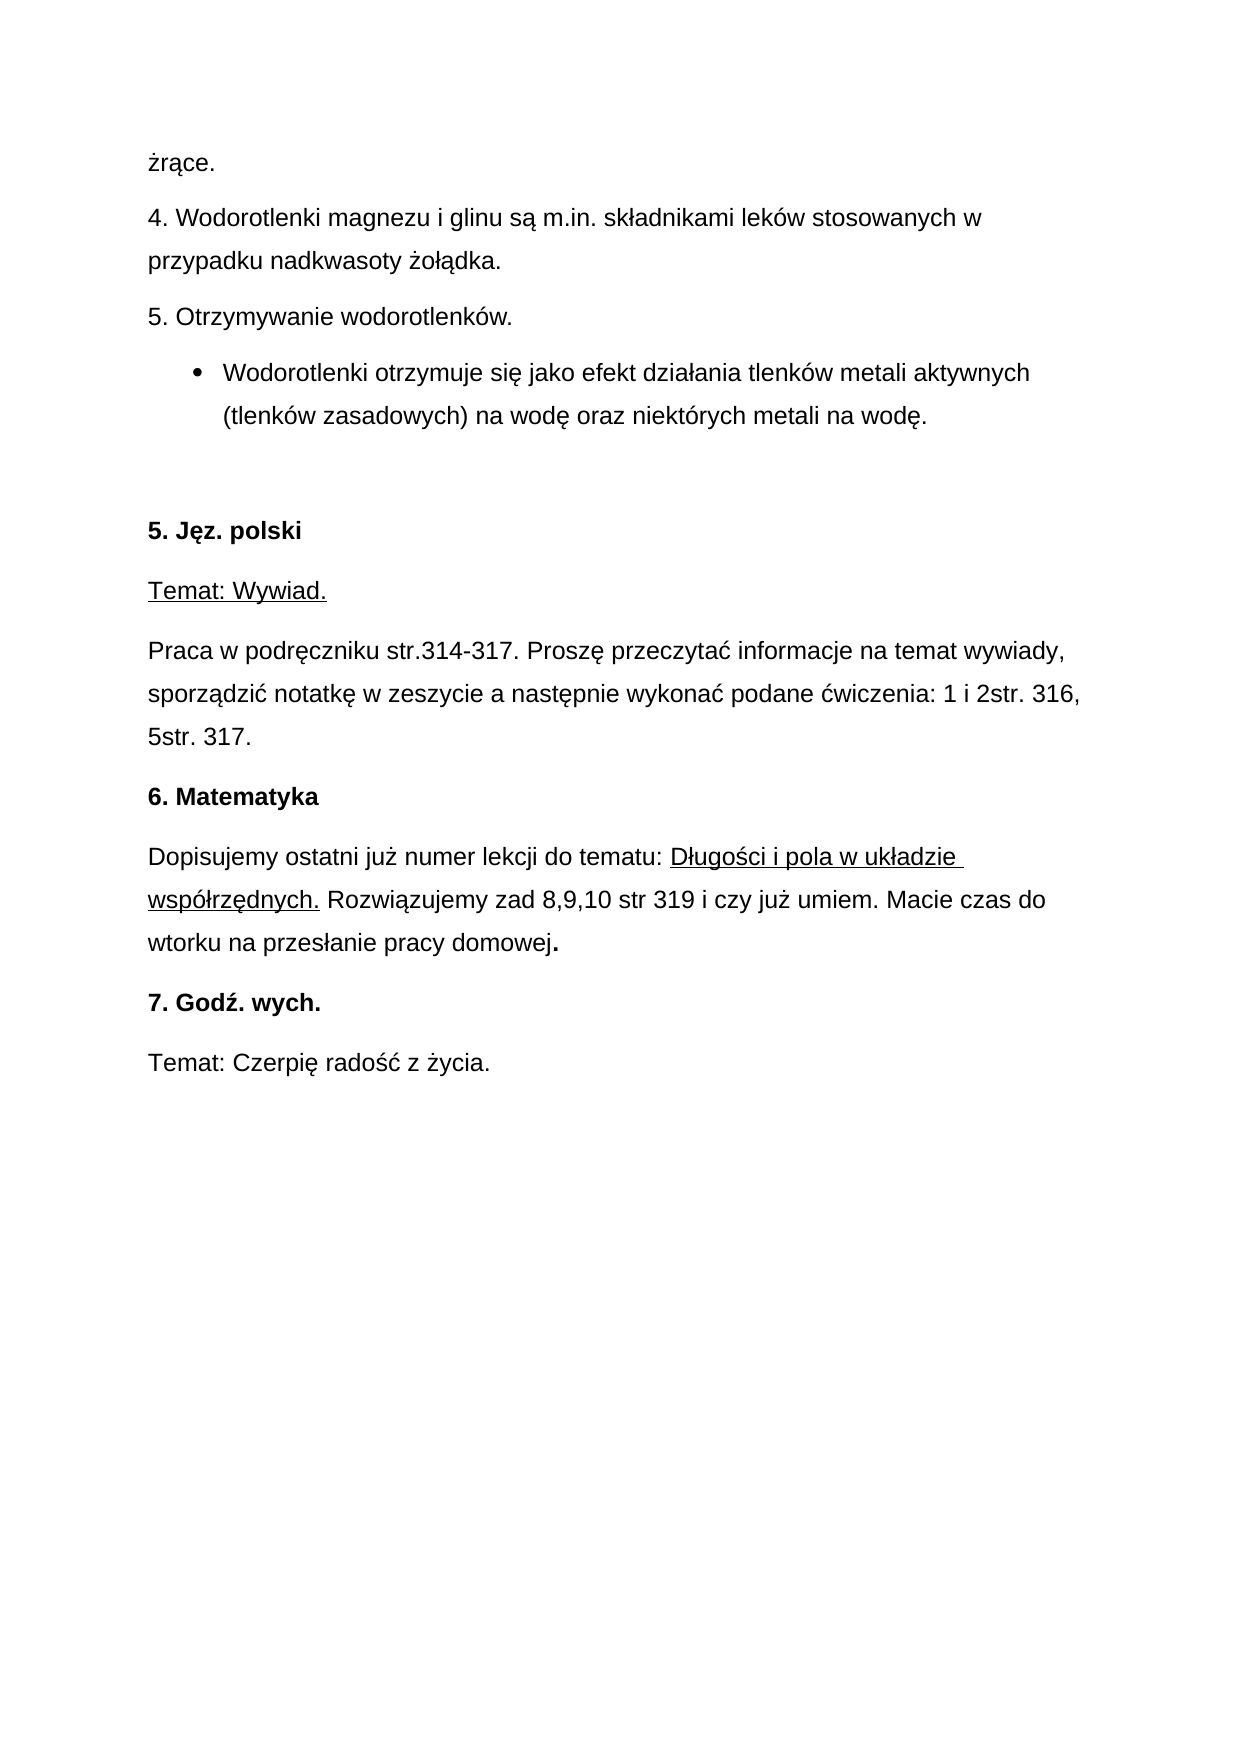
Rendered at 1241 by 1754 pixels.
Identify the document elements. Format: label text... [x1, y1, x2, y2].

text 5. Otrzymywanie wodorotlenków. [148, 302, 1093, 331]
text 7. Godź. wych. [148, 988, 1093, 1016]
text Praca w podręczniku str.314-317. Proszę przeczytać informacje na temat wywiady, sporządzić notatkę w zeszycie a następnie wykonać podane ćwiczenia: 1 i 2str. 316, 5str. 317. [148, 636, 1093, 751]
text Dopisujemy ostatni już numer lekcji do tematu: Długości i pola w układzie współrzędnych. Rozwiązujemy zad 8,9,10 str 319 i czy już umiem. Macie czas do wtorku na przesłanie pracy domowej. [148, 842, 1093, 957]
text Temat: Wywiad. [148, 576, 1093, 605]
text 6. Matematyka [148, 782, 1093, 811]
list Wodorotlenki otrzymuje się jako efekt działania tlenków metali aktywnych (tlenków zasadowych) na wodę oraz niektórych metali na wodę. [193, 358, 1093, 429]
text 4. Wodorotlenki magnezu i glinu są m.in. składnikami leków stosowanych w przypadku nadkwasoty żołądka. [148, 203, 1093, 275]
text 5. Jęz. polski [148, 516, 1093, 545]
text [148, 148, 1093, 176]
text Temat: Czerpię radość z życia. [148, 1047, 1093, 1076]
